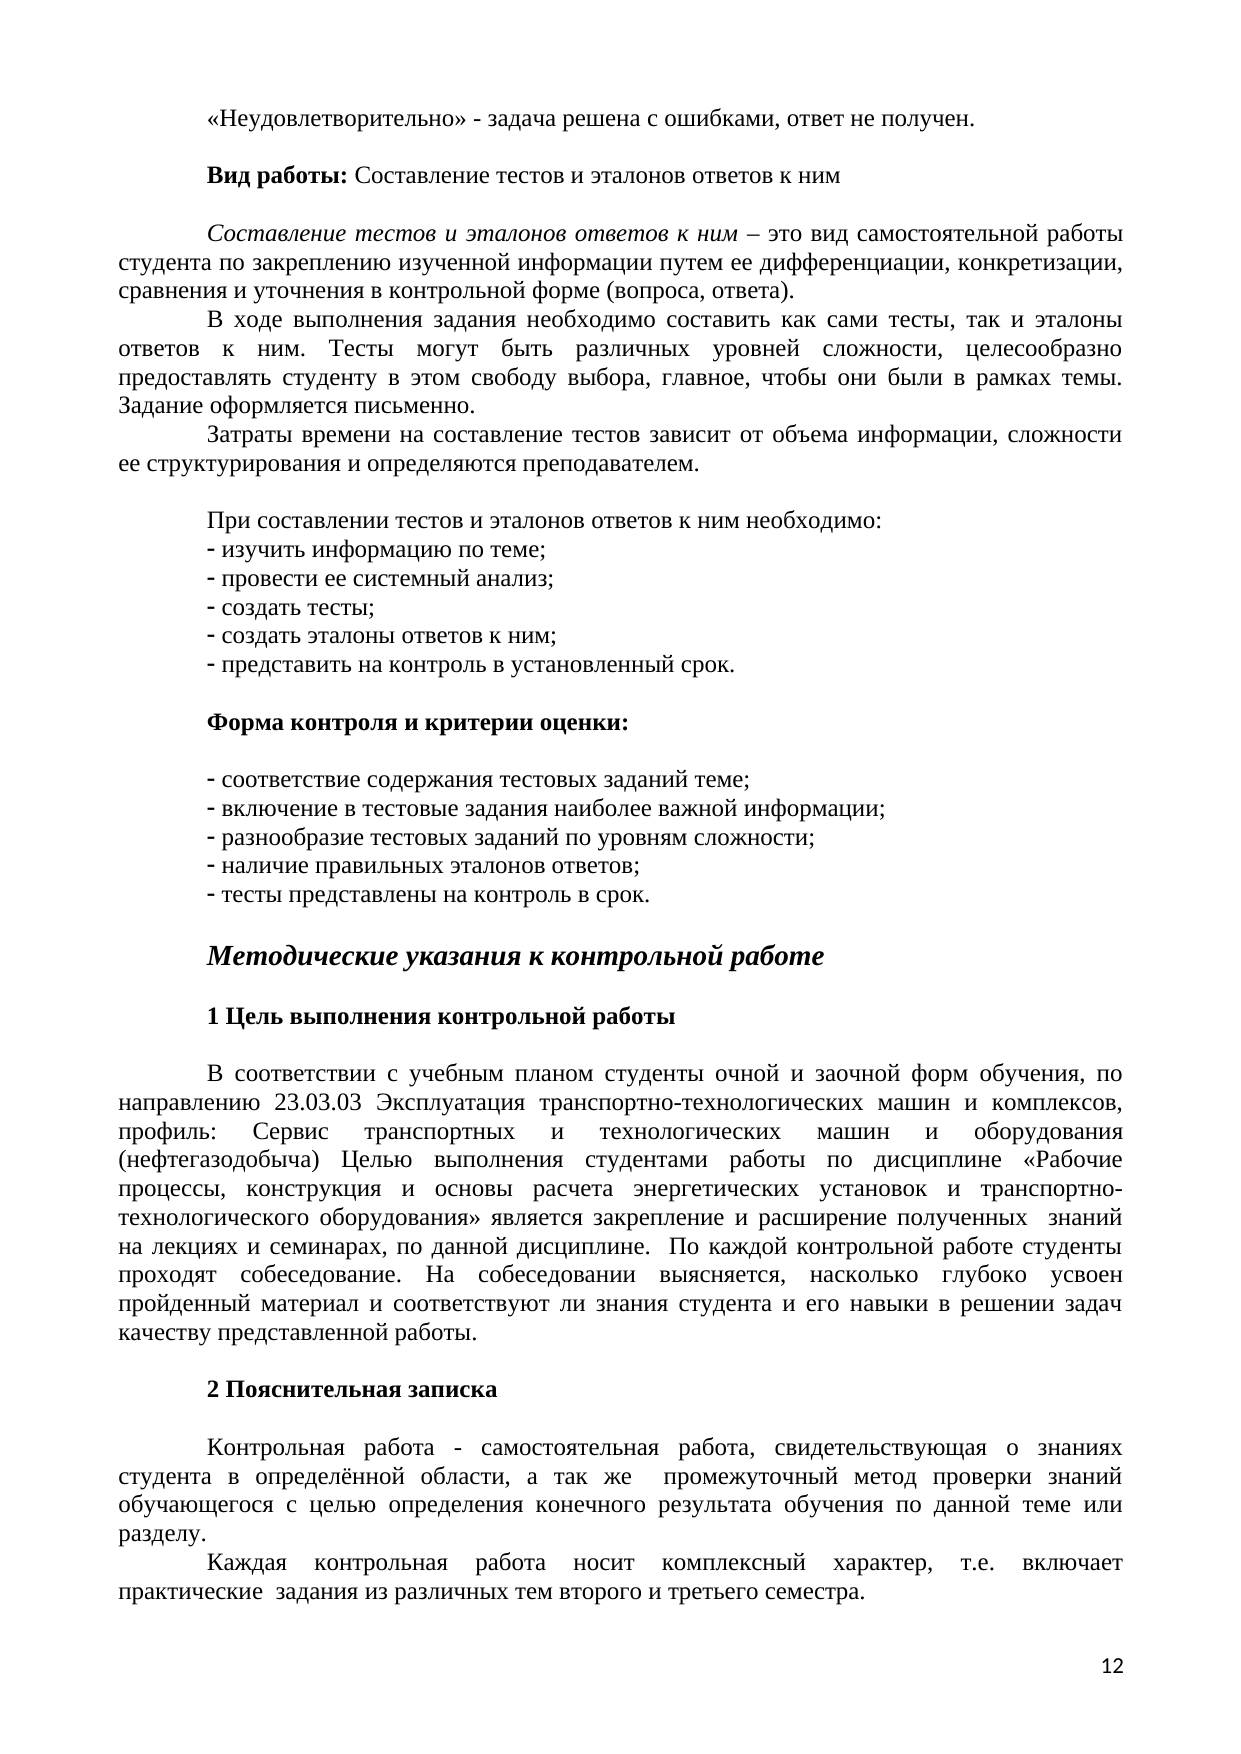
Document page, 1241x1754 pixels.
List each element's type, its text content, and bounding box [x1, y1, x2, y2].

list представить на контроль в установленный срок. [118, 649, 1123, 678]
text «Неудовлетворительно» - задача решена с ошибками, ответ не получен. [118, 103, 1123, 132]
text В ходе выполнения задания необходимо составить как сами тесты, так и эталоны ответов к ним. Тесты могут быть различных уровней сложности, целесообразно предоставлять студенту в этом свободу выбора, главное, чтобы они были в рамках темы. Задание оформляется письменно. [118, 304, 1123, 419]
text Методические указания к контрольной работе [118, 938, 1123, 972]
list создать тесты; [118, 592, 1123, 621]
text Вид работы: Составление тестов и эталонов ответов к ним [118, 161, 1123, 189]
text В соответствии с учебным планом студенты очной и заочной форм обучения, по направлению 23.03.03 Эксплуатация транспортно-технологических машин и комплексов, профиль: Сервис транспортных и технологических машин и оборудования (нефтегазодобыча) Целью выполнения студентами работы по дисциплине «Рабочие процессы, конструкция и основы расчета энергетических установок и транспортно-технологического оборудования» является закрепление и расширение полученных знаний на лекциях и семинарах, по данной дисциплине. По каждой контрольной работе студенты проходят собеседование. На собеседовании выясняется, насколько глубоко усвоен пройденный материал и соответствуют ли знания студента и его навыки в решении задач качеству представленной работы. [118, 1058, 1123, 1346]
text 2 Пояснительная записка [118, 1374, 1123, 1403]
list изучить информацию по теме; [118, 534, 1123, 563]
list наличие правильных эталонов ответов; [118, 851, 1123, 879]
list создать эталоны ответов к ним; [118, 621, 1123, 649]
text Затраты времени на составление тестов зависит от объема информации, сложности ее структурирования и определяются преподавателем. [118, 419, 1123, 477]
list тесты представлены на контроль в срок. [118, 879, 1123, 908]
text Составление тестов и эталонов ответов к ним – это вид самостоятельной работы студента по закреплению изученной информации путем ее дифференциации, конкретизации, сравнения и уточнения в контрольной форме (вопроса, ответа). [118, 218, 1123, 304]
list провести ее системный анализ; [118, 563, 1123, 592]
list разнообразие тестовых заданий по уровням сложности; [118, 822, 1123, 851]
list включение в тестовые задания наиболее важной информации; [118, 793, 1123, 822]
text Каждая контрольная работа носит комплексный характер, т.е. включает практические задания из различных тем второго и третьего семестра. [118, 1547, 1123, 1604]
text Контрольная работа - самостоятельная работа, свидетельствующая о знаниях студента в определённой области, а так же промежуточный метод проверки знаний обучающегося с целью определения конечного результата обучения по данной теме или разделу. [118, 1432, 1123, 1547]
text 1 Цель выполнения контрольной работы [118, 1001, 1123, 1029]
text При составлении тестов и эталонов ответов к ним необходимо: [118, 506, 1123, 534]
list соответствие содержания тестовых заданий теме; [118, 764, 1123, 793]
text Форма контроля и критерии оценки: [118, 707, 1123, 736]
